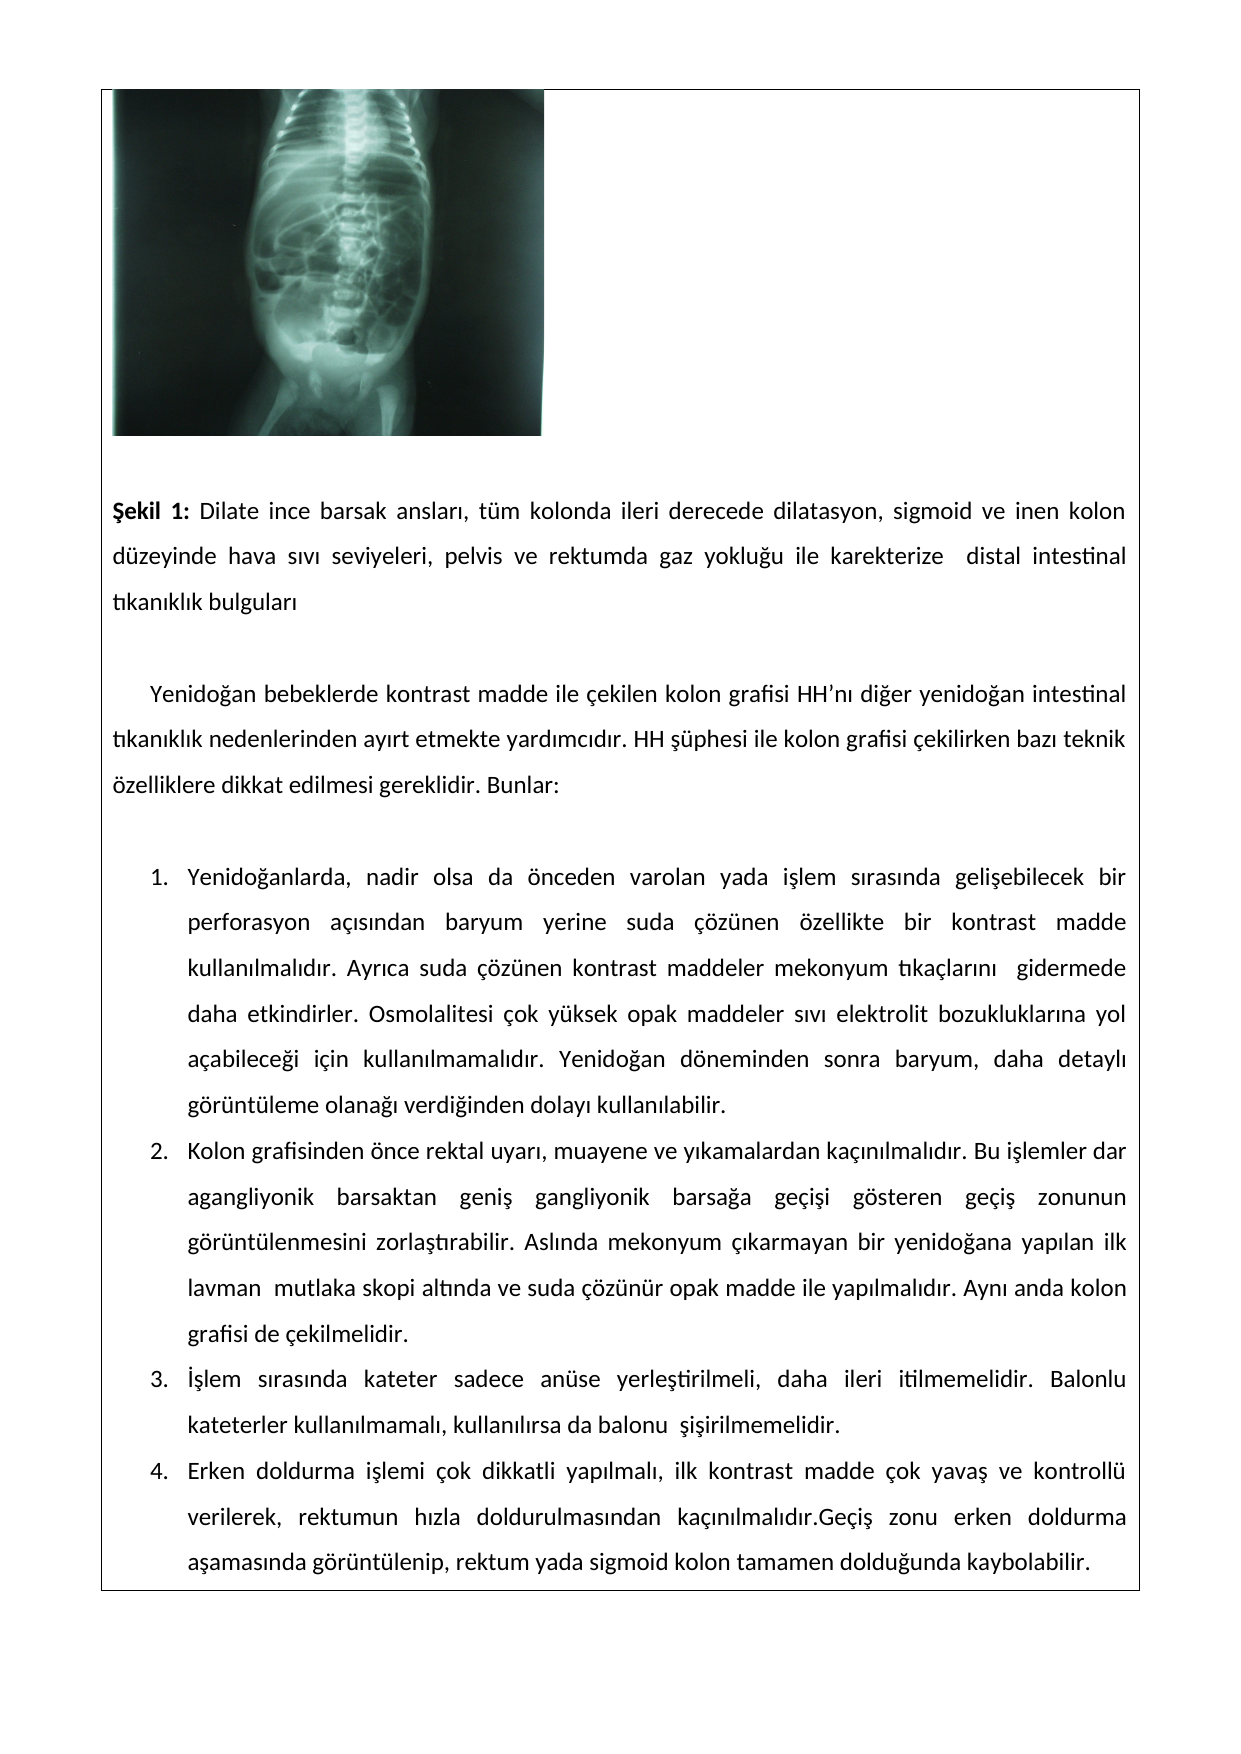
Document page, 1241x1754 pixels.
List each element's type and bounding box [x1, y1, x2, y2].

table_header [102, 90, 1139, 1590]
picture [112, 89, 545, 436]
